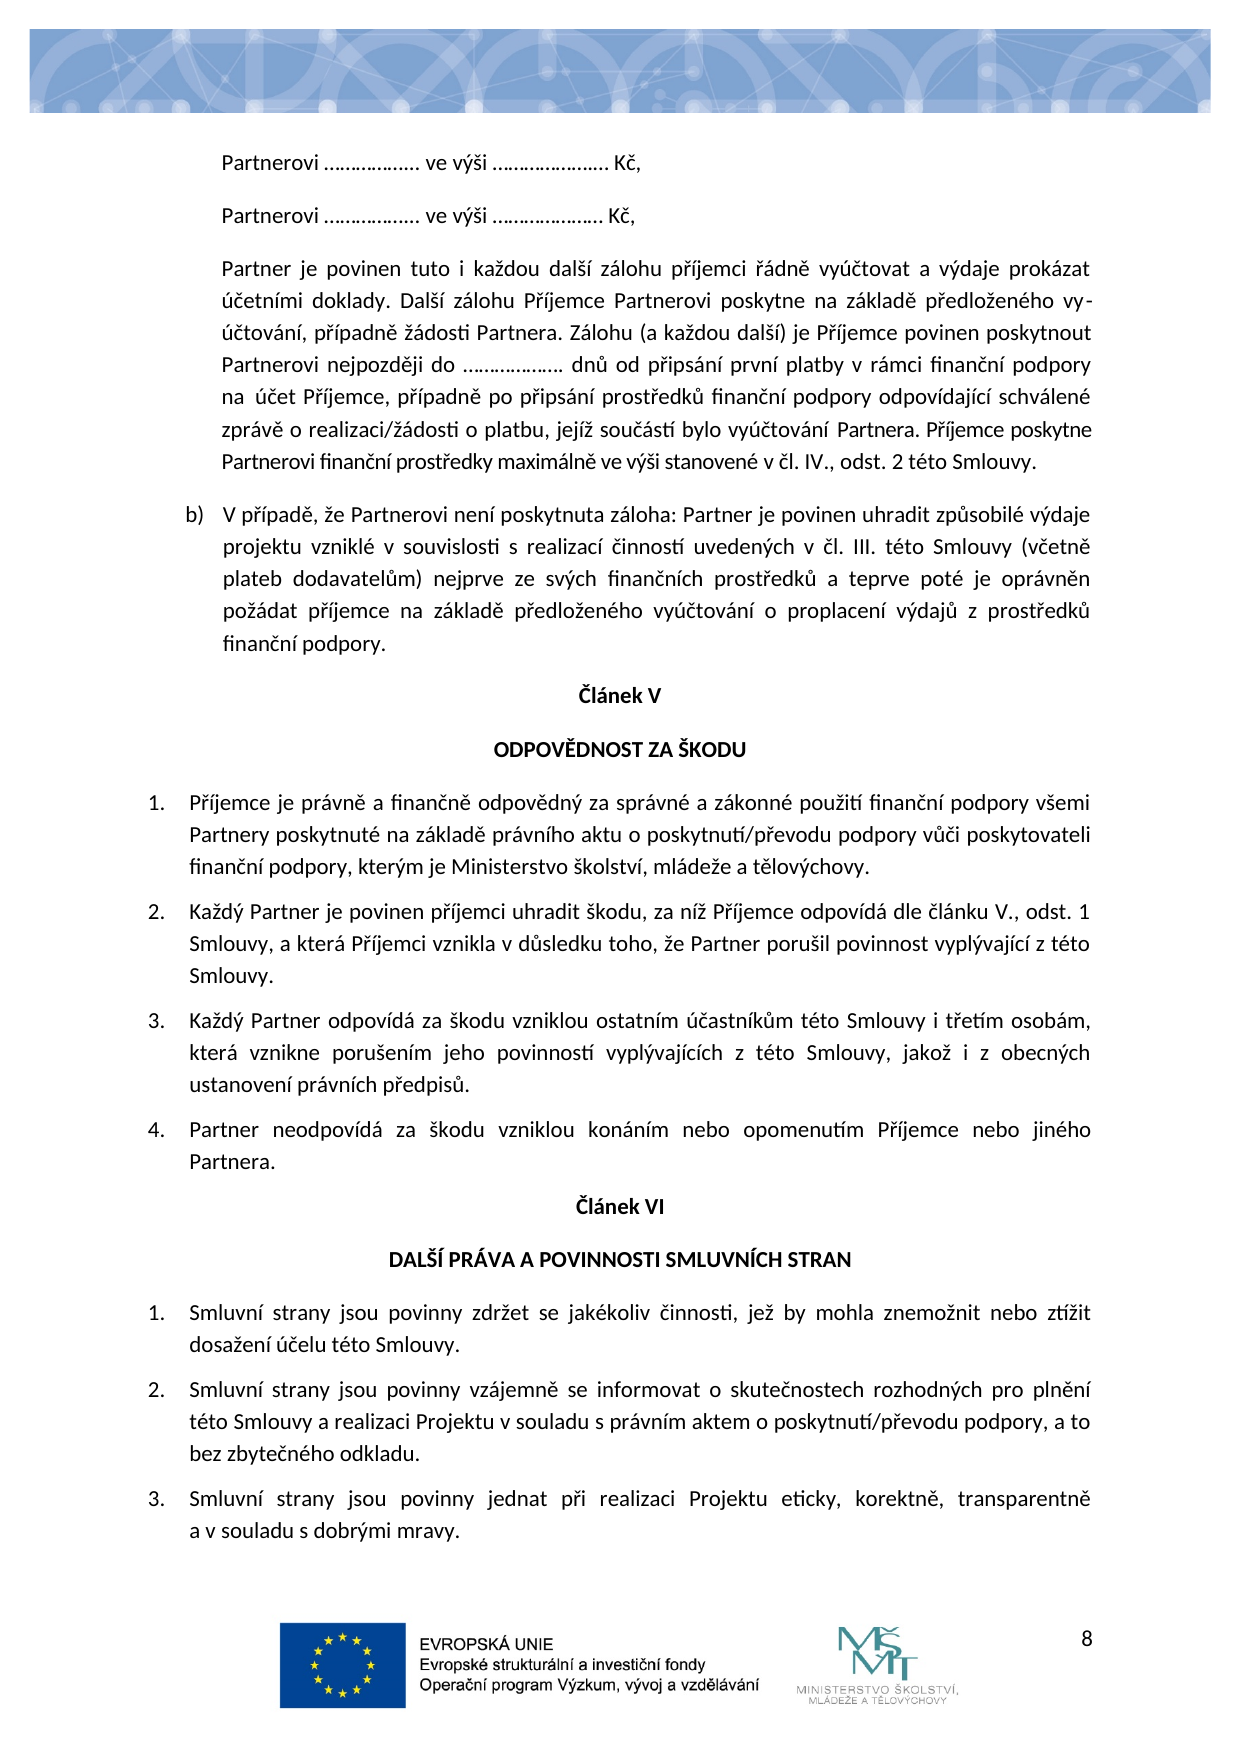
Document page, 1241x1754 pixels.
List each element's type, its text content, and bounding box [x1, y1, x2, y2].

text Každý Partner je povinen příjemci uhradit škodu, za níž Příjemce odpovídá dle článku V., odst. 1 Smlouvy, a která Příjemci vznikla v důsledku toho, že Partner porušil povinnost vyplývající z této Smlouvy. [148, 897, 1092, 989]
text Smluvní strany jsou povinny vzájemně se informovat o skutečnostech rozhodných pro plnění této Smlouvy a realizaci Projektu v souladu s právním aktem o poskytnutí/převodu podpory, a to bez zbytečného odkladu. [148, 1375, 1092, 1467]
picture [29, 29, 1211, 113]
text Partner je povinen tuto i každou další zálohu příjemci řádně vyúčtovat a výdaje prokázat účetními doklady. Další zálohu Příjemce Partnerovi poskytne na základě předloženého vyúčtování, případně žádosti Partnera. Zálohu (a každou další) je Příjemce povinen poskytnout Partnerovi nejpozději do ………………. dnů od připsání první platby v rámci finanční podpory na účet Příjemce, případně po připsání prostředků finanční podpory odpovídající schválené zprávě o realizaci/žádosti o platbu, jejíž součástí bylo vyúčtování Partnera. Příjemce poskytne Partnerovi finanční prostředky maximálně ve výši stanovené v čl. IV., odst. 2 této Smlouvy. [221, 254, 1092, 475]
text DALŠÍ PRÁVA A POVINNOSTI SMLUVNÍCH STRAN [148, 1245, 1092, 1273]
text Každý Partner odpovídá za škodu vzniklou ostatním účastníkům této Smlouvy i třetím osobám, která vznikne porušením jeho povinností vyplývajících z této Smlouvy, jakož i z obecných ustanovení právních předpisů. [148, 1006, 1092, 1098]
list Smluvní strany jsou povinny zdržet se jakékoliv činnosti, jež by mohla znemožnit nebo ztížit dosažení účelu této Smlouvy. [148, 1298, 1092, 1358]
text Článek V [148, 682, 1092, 710]
text Článek VI [148, 1192, 1092, 1220]
text ODPOVĚDNOST ZA ŠKODU [148, 735, 1092, 763]
text Smluvní strany jsou povinny jednat při realizaci Projektu eticky, korektně, transparentně a v souladu s dobrými mravy. [148, 1484, 1092, 1544]
list V případě, že Partnerovi není poskytnuta záloha: Partner je povinen uhradit způsobilé výdaje projektu vzniklé v souvislosti s realizací činností uvedených v čl. III. této Smlouvy (včetně plateb dodavatelům) nejprve ze svých finančních prostředků a teprve poté je oprávněn požádat příjemce na základě předloženého vyúčtování o proplacení výdajů z prostředků finanční podpory. [185, 500, 1092, 657]
text Partnerovi ……………... ve výši ……………….… Kč, [221, 148, 1092, 176]
picture [237, 1581, 1000, 1750]
text Partner neodpovídá za škodu vzniklou konáním nebo opomenutím Příjemce nebo jiného Partnera. [148, 1115, 1092, 1175]
list Příjemce je právně a finančně odpovědný za správné a zákonné použití finanční podpory všemi Partnery poskytnuté na základě právního aktu o poskytnutí/převodu podpory vůči poskytovateli finanční podpory, kterým je Ministerstvo školství, mládeže a tělovýchovy. [148, 788, 1092, 880]
text Partnerovi ……………... ve výši ………………… Kč, [221, 201, 1092, 229]
